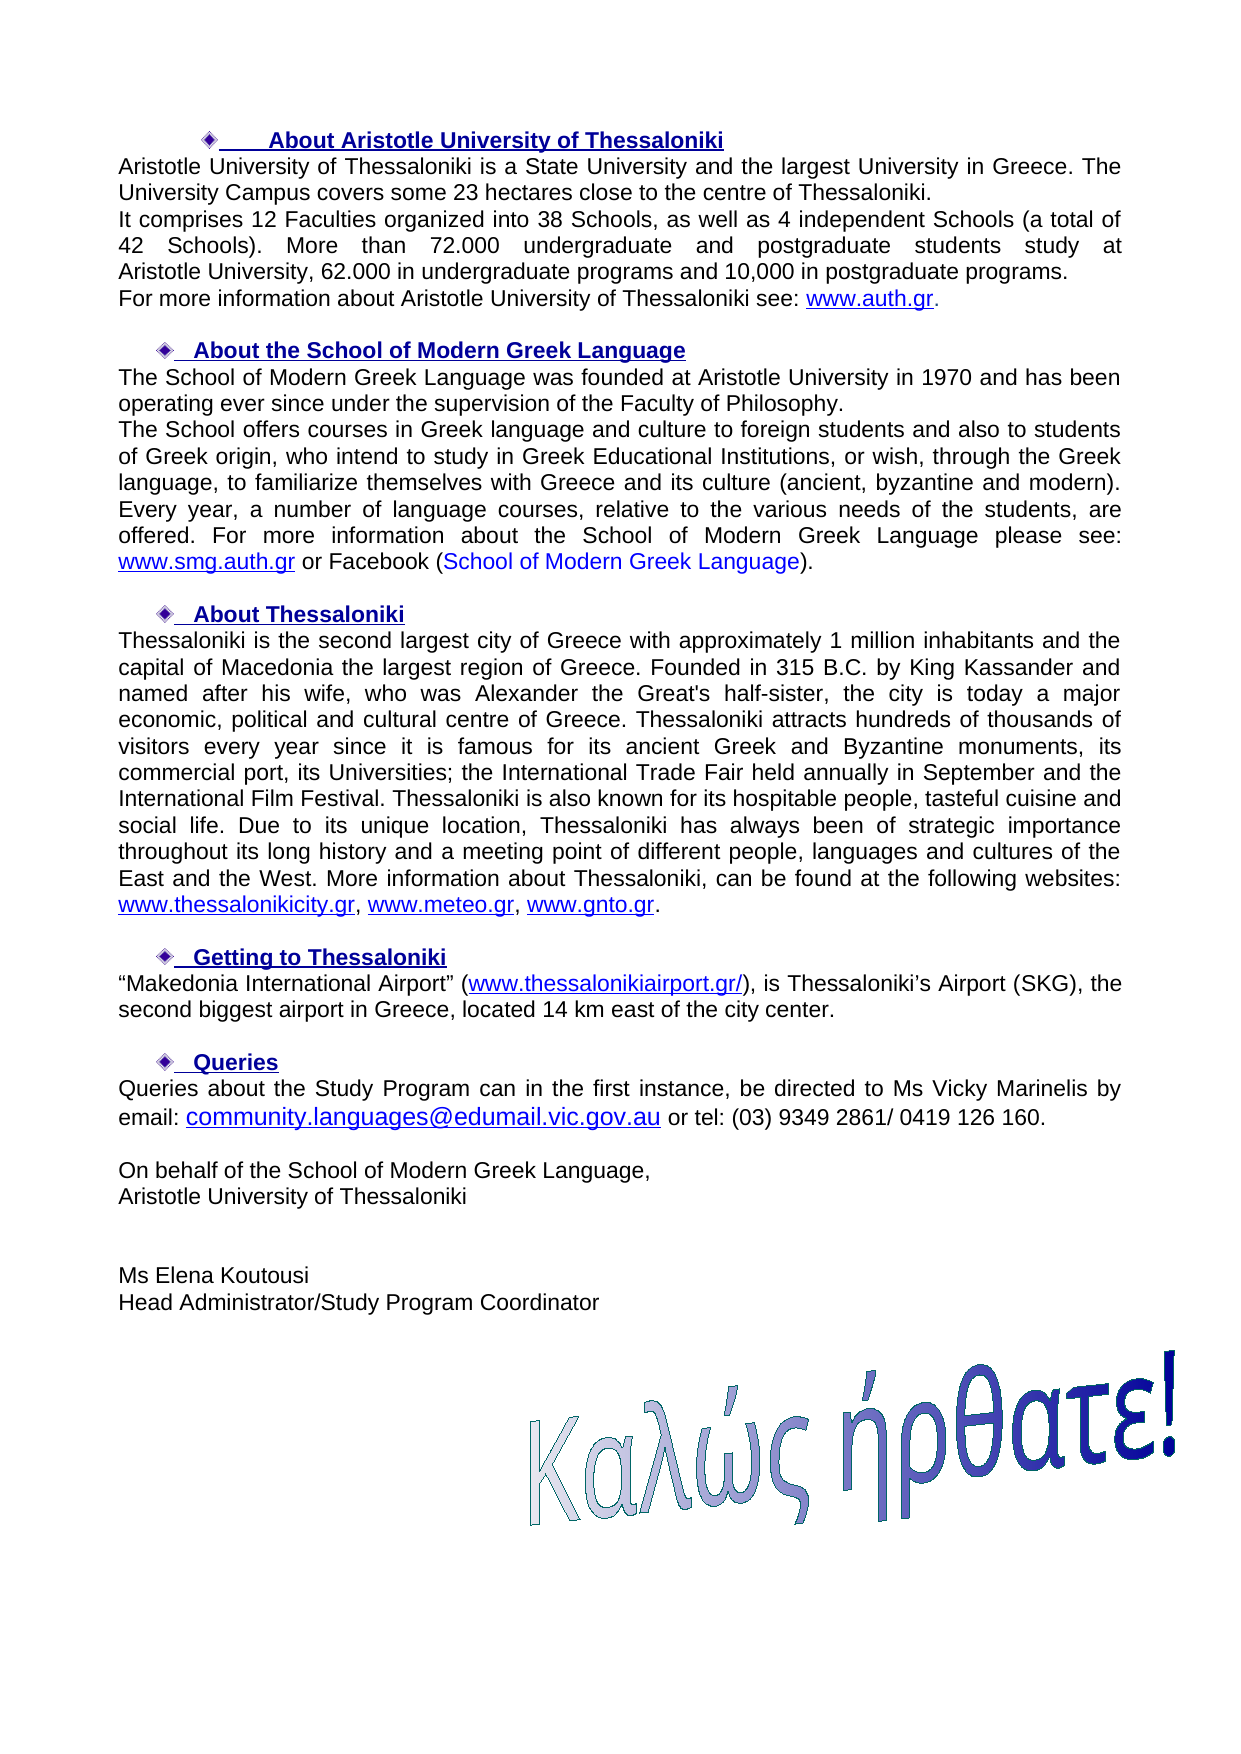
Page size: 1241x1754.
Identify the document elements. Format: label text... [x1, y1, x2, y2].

list About Thessaloniki [156, 601, 1122, 627]
picture [156, 342, 174, 359]
list Queries [156, 1049, 1122, 1075]
text For more information about Aristotle University of Thessaloniki see: www.auth.gr. [118, 285, 1122, 311]
text Thessaloniki is the second largest city of Greece with approximately 1 million inhabitants and the capital of Macedonia the largest region of Greece. Founded in 315 B.C. by King Kassander and named after his wife, who was Alexander the Great's half-sister, the city is today a major economic, political and cultural centre of Greece. Thessaloniki attracts hundreds of thousands of visitors every year since it is famous for its ancient Greek and Byzantine monuments, its commercial port, its Universities; the International Trade Fair held annually in September and the International Film Festival. Thessaloniki is also known for its hospitable people, tasteful cuisine and social life. Due to its unique location, Thessaloniki has always been of strategic importance throughout its long history and a meeting point of different people, languages and cultures of the East and the West. More information about Thessaloniki, can be found at the following websites: www.thessalonikicity.gr, www.meteo.gr, www.gnto.gr. [118, 627, 1122, 917]
text Ms Elena Koutousi [118, 1262, 1122, 1288]
picture [156, 948, 174, 965]
picture [156, 1053, 174, 1071]
text Queries about the Study Program can in the first instance, be directed to Ms Vicky Marinelis by email: community.languages@edumail.vic.gov.au or tel: (03) 9349 2861/ 0419 126 160. [118, 1075, 1122, 1130]
text On behalf of the School of Modern Greek Language, [118, 1157, 1122, 1183]
text Aristotle University of Thessaloniki is a State University and the largest University in Greece. The University Campus covers some 23 hectares close to the centre of Thessaloniki. [118, 153, 1122, 206]
text It comprises 12 Faculties organized into 38 Schools, as well as 4 independent Schools (a total of 42 Schools). More than 72.000 undergraduate and postgraduate students study at Aristotle University, 62.000 in undergraduate programs and 10,000 in postgraduate programs. [118, 206, 1122, 285]
text The School of Modern Greek Language was founded at Aristotle University in 1970 and has been operating ever since under the supervision of the Faculty of Philosophy. [118, 364, 1122, 416]
list About the School of Modern Greek Language [156, 337, 1122, 364]
text “Makedonia International Airport” (www.thessalonikiairport.gr/), is Thessaloniki’s Airport (SKG), the second biggest airport in Greece, located 14 km east of the city center. [118, 970, 1122, 1023]
text The School offers courses in Greek language and culture to foreign students and also to students of Greek origin, who intend to study in Greek Educational Institutions, or wish, through the Greek language, to familiarize themselves with Greece and its culture (ancient, byzantine and modern). Every year, a number of language courses, relative to the various needs of the students, are offered. For more information about the School of Modern Greek Language please see: www.smg.auth.gr or Facebook (School of Modern Greek Language). [118, 416, 1122, 574]
list Getting to Thessaloniki [156, 943, 1122, 970]
text Aristotle University of Thessaloniki [118, 1183, 1122, 1209]
text Head Administrator/Study Program Coordinator [118, 1288, 1122, 1315]
list About Aristotle University of Thessaloniki [193, 127, 1122, 153]
picture [201, 131, 218, 149]
picture [156, 605, 174, 623]
